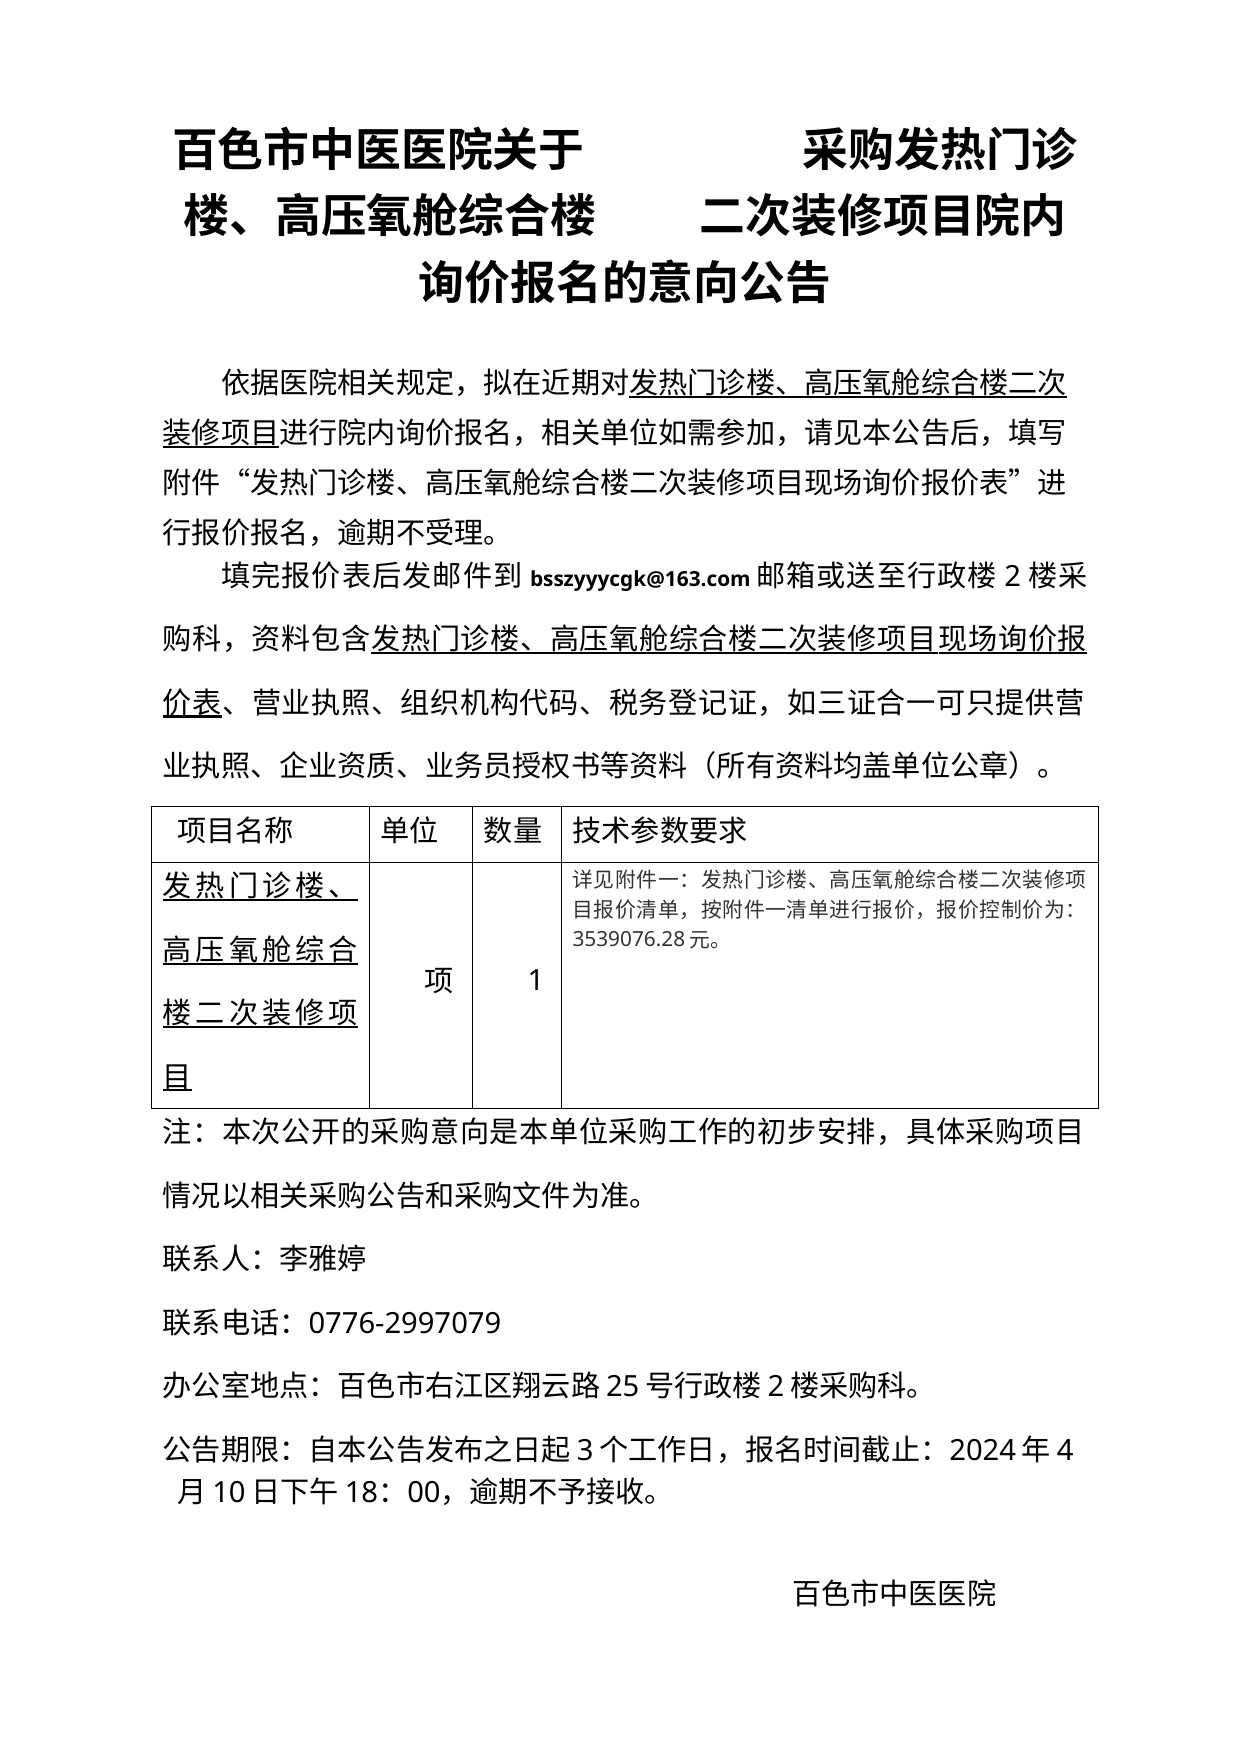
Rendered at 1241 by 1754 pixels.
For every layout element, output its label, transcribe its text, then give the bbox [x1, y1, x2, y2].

table_header 技术参数要求 [562, 807, 1098, 862]
text 注：本次公开的采购意向是本单位采购工作的初步安排，具体采购项目情况以相关采购公告和采购文件为准。 [162, 1109, 1087, 1215]
text 办公室地点：百色市右江区翔云路25号行政楼2楼采购科。 [162, 1363, 1087, 1405]
table_cell 1 [473, 863, 561, 1108]
table_header 数量 [473, 807, 561, 862]
table_cell 项 [370, 863, 472, 1108]
table_header 单位 [370, 807, 472, 862]
text 百色市中医医院 2024年4月7日 [792, 1571, 1087, 1613]
text 公告期限：自本公告发布之日起3个工作日，报名时间截止：2024年4月10日下午18：00，逾期不予接收。 [162, 1426, 1087, 1511]
table_cell 发热门诊楼、高压氧舱综合楼二次装修项目 [152, 863, 369, 1108]
text 联系电话：0776-2997079 [162, 1299, 1087, 1342]
table_cell 详见附件一：发热门诊楼、高压氧舱综合楼二次装修项目报价清单，按附件一清单进行报价，报价控制价为：3539076.28元。 [562, 863, 1098, 1108]
text 依据医院相关规定，拟在近期对发热门诊楼、高压氧舱综合楼二次装修项目进行院内询价报名，相关单位如需参加，请见本公告后，填写附件“发热门诊楼、高压氧舱综合楼二次装修项目现场询价报价表”进行报价报名，逾期不受理。 [162, 352, 1087, 552]
text 填完报价表后发邮件到bsszyyycgk@163.com邮箱或送至行政楼2楼采购科，资料包含发热门诊楼、高压氧舱综合楼二次装修项目现场询价报价表、营业执照、组织机构代码、税务登记证，如三证合一可只提供营业执照、企业资质、业务员授权书等资料（所有资料均盖单位公章）。 [162, 552, 1087, 785]
text 百色市中医医院关于 采购发热门诊楼、高压氧舱综合楼 二次装修项目院内询价报名的意向公告 [162, 113, 1087, 312]
text 联系人：李雅婷 [162, 1236, 1087, 1278]
table_header 项目名称 [152, 807, 369, 862]
